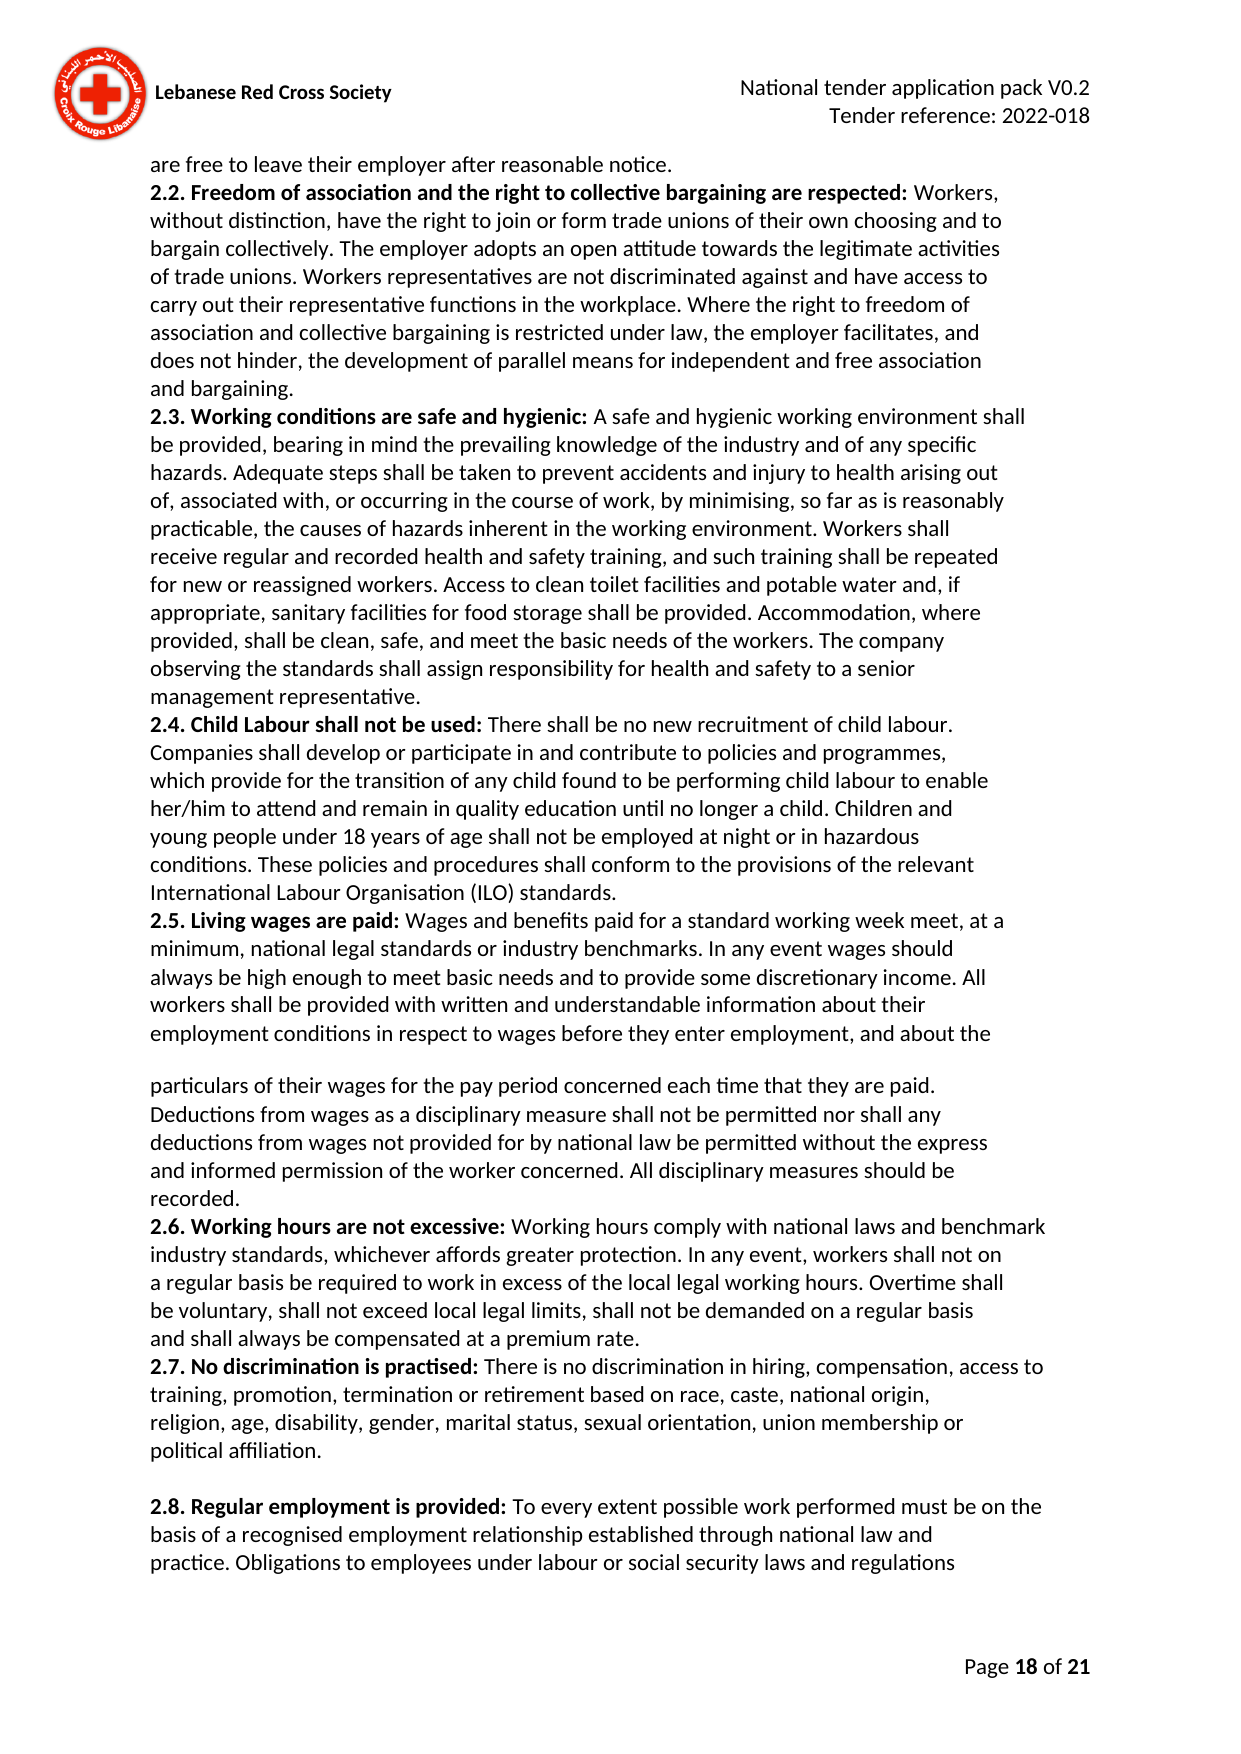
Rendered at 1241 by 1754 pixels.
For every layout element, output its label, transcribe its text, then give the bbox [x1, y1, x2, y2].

text hazards. Adequate steps shall be taken to prevent accidents and injury to health arising out [150, 458, 1090, 486]
text Deductions from wages as a disciplinary measure shall not be permitted nor shall any [150, 1100, 1090, 1128]
text and shall always be compensated at a premium rate. [150, 1324, 1090, 1352]
text always be high enough to meet basic needs and to provide some discretionary income. All [150, 963, 1090, 991]
text practicable, the causes of hazards inherent in the working environment. Workers shall [150, 514, 1090, 542]
text religion, age, disability, gender, marital status, sexual orientation, union membership or [150, 1408, 1090, 1436]
text political affiliation. [150, 1436, 1090, 1464]
text International Labour Organisation (ILO) standards. [150, 878, 1090, 907]
text bargain collectively. The employer adopts an open attitude towards the legitimate activities [150, 234, 1090, 262]
text 2.7. No discrimination is practised: There is no discrimination in hiring, compensation, access to training, promotion, termination or retirement based on race, caste, national origin, [150, 1352, 1090, 1408]
text and informed permission of the worker concerned. All disciplinary measures should be [150, 1156, 1090, 1184]
text provided, shall be clean, safe, and meet the basic needs of the workers. The company [150, 626, 1090, 654]
text are free to leave their employer after reasonable notice. [150, 150, 1090, 178]
text and bargaining. [150, 374, 1090, 402]
text conditions. These policies and procedures shall conform to the provisions of the relevant [150, 851, 1090, 878]
text of trade unions. Workers representatives are not discriminated against and have access to [150, 262, 1090, 290]
text does not hinder, the development of parallel means for independent and free association [150, 346, 1090, 374]
text industry standards, whichever affords greater protection. In any event, workers shall not on [150, 1240, 1090, 1268]
text 2.5. Living wages are paid: Wages and benefits paid for a standard working week meet, at a [150, 907, 1090, 934]
text 2.4. Child Labour shall not be used: There shall be no new recruitment of child labour. [150, 710, 1090, 738]
text deductions from wages not provided for by national law be permitted without the express [150, 1128, 1090, 1156]
text particulars of their wages for the pay period concerned each time that they are paid. [150, 1072, 1090, 1100]
text management representative. [150, 682, 1090, 710]
text be provided, bearing in mind the prevailing knowledge of the industry and of any specific [150, 430, 1090, 458]
text which provide for the transition of any child found to be performing child labour to enable [150, 766, 1090, 794]
text practice. Obligations to employees under labour or social security laws and regulations [150, 1548, 1090, 1576]
text her/him to attend and remain in quality education until no longer a child. Children and [150, 794, 1090, 822]
text a regular basis be required to work in excess of the local legal working hours. Overtime shall [150, 1268, 1090, 1296]
text of, associated with, or occurring in the course of work, by minimising, so far as is reasonably [150, 486, 1090, 514]
picture [43, 39, 156, 148]
text recorded. [150, 1184, 1090, 1212]
text Companies shall develop or participate in and contribute to policies and programmes, [150, 738, 1090, 766]
text be voluntary, shall not exceed local legal limits, shall not be demanded on a regular basis [150, 1296, 1090, 1324]
text association and collective bargaining is restricted under law, the employer facilitates, and [150, 318, 1090, 346]
text 2.6. Working hours are not excessive: Working hours comply with national laws and benchmark [150, 1212, 1090, 1240]
text observing the standards shall assign responsibility for health and safety to a senior [150, 654, 1090, 682]
text without distinction, have the right to join or form trade unions of their own choosing and to [150, 206, 1090, 234]
text 2.2. Freedom of association and the right to collective bargaining are respected: Workers, [150, 178, 1090, 206]
text employment conditions in respect to wages before they enter employment, and about the [150, 1019, 1090, 1047]
text receive regular and recorded health and safety training, and such training shall be repeated [150, 542, 1090, 570]
text workers shall be provided with written and understandable information about their [150, 991, 1090, 1019]
text minimum, national legal standards or industry benchmarks. In any event wages should [150, 934, 1090, 963]
text 2.3. Working conditions are safe and hygienic: A safe and hygienic working environment shall [150, 402, 1090, 430]
text for new or reassigned workers. Access to clean toilet facilities and potable water and, if [150, 570, 1090, 598]
text young people under 18 years of age shall not be employed at night or in hazardous [150, 822, 1090, 851]
text carry out their representative functions in the workplace. Where the right to freedom of [150, 290, 1090, 318]
text appropriate, sanitary facilities for food storage shall be provided. Accommodation, where [150, 598, 1090, 626]
text 2.8. Regular employment is provided: To every extent possible work performed must be on the basis of a recognised employment relationship established through national law and [150, 1492, 1090, 1548]
